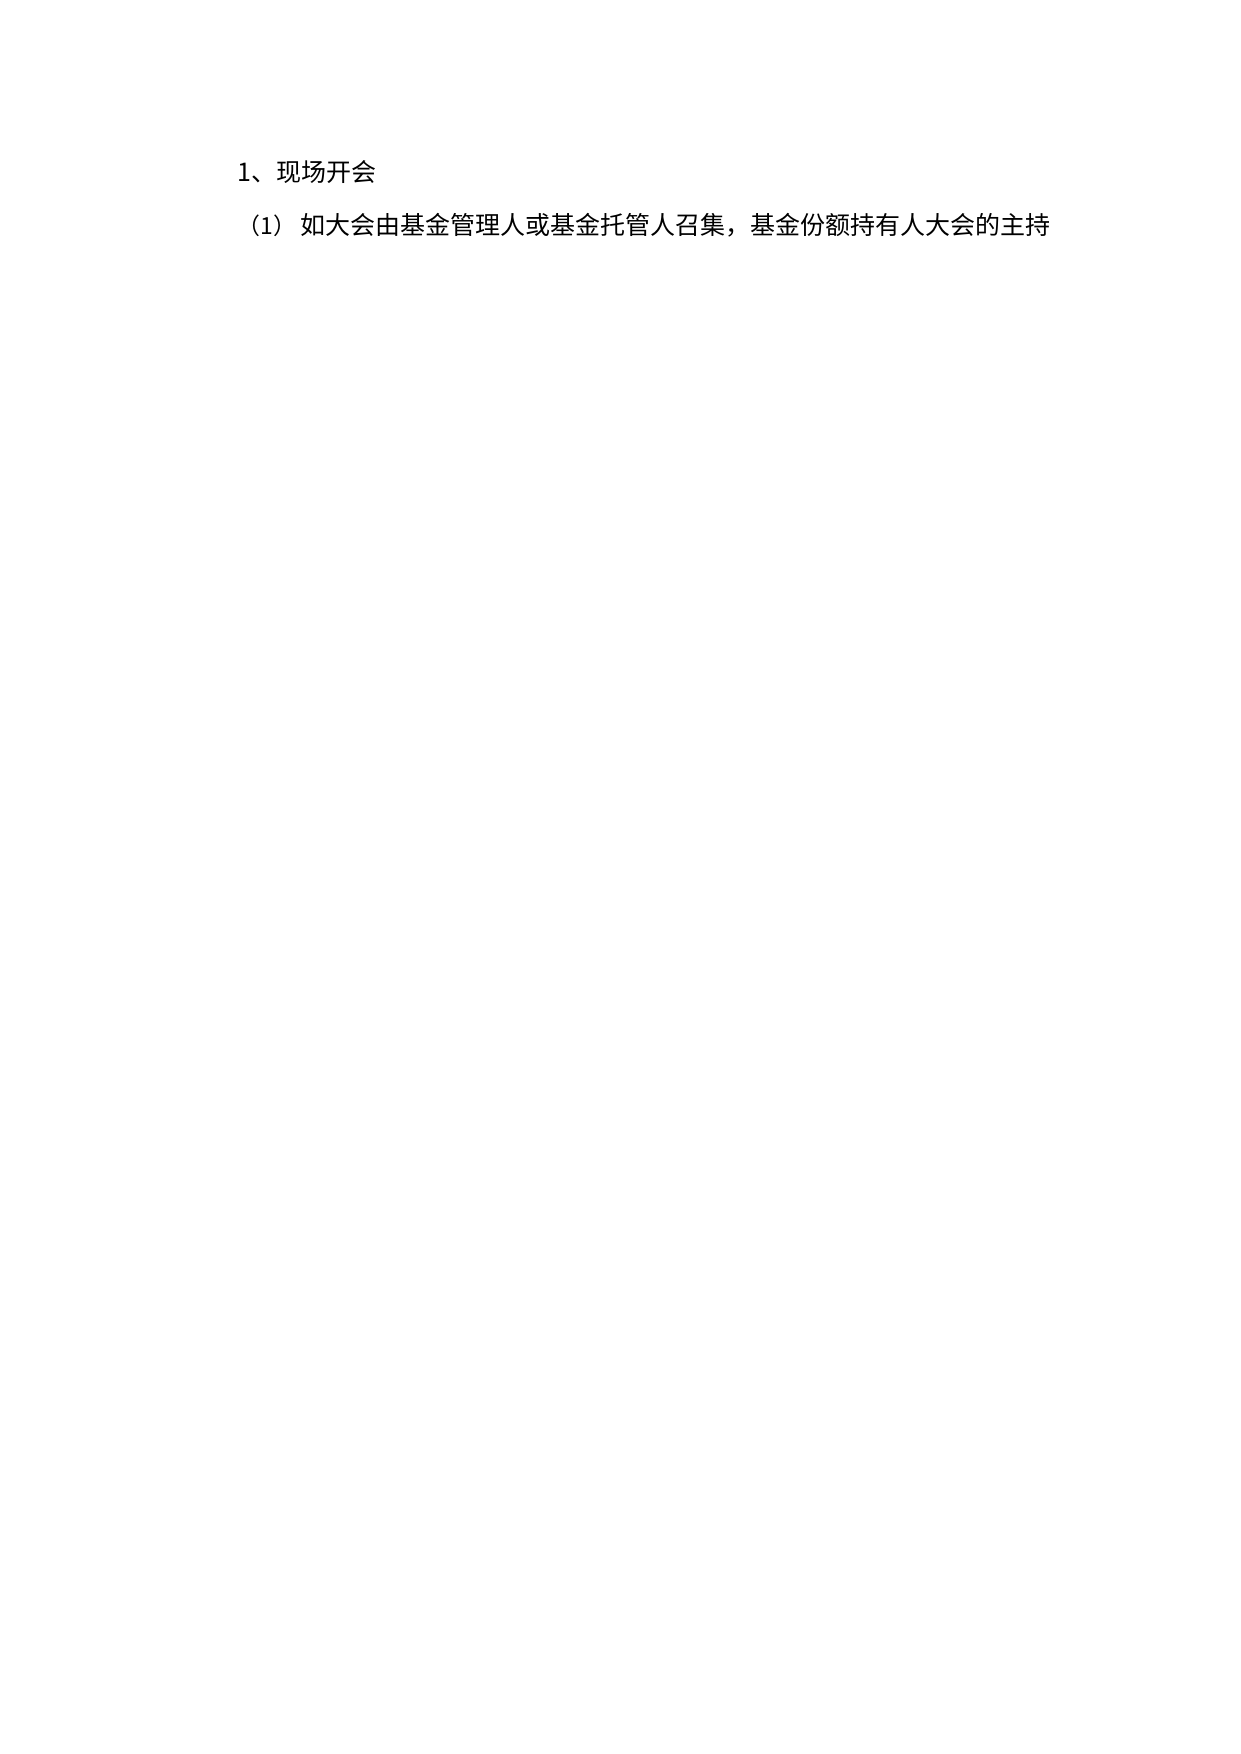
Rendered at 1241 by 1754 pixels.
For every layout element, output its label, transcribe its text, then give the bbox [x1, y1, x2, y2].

list 如大会由基金管理人或基金托管人召集，基金份额持有人大会的主持 [237, 205, 1103, 241]
text 1、现场开会 [237, 152, 1103, 188]
